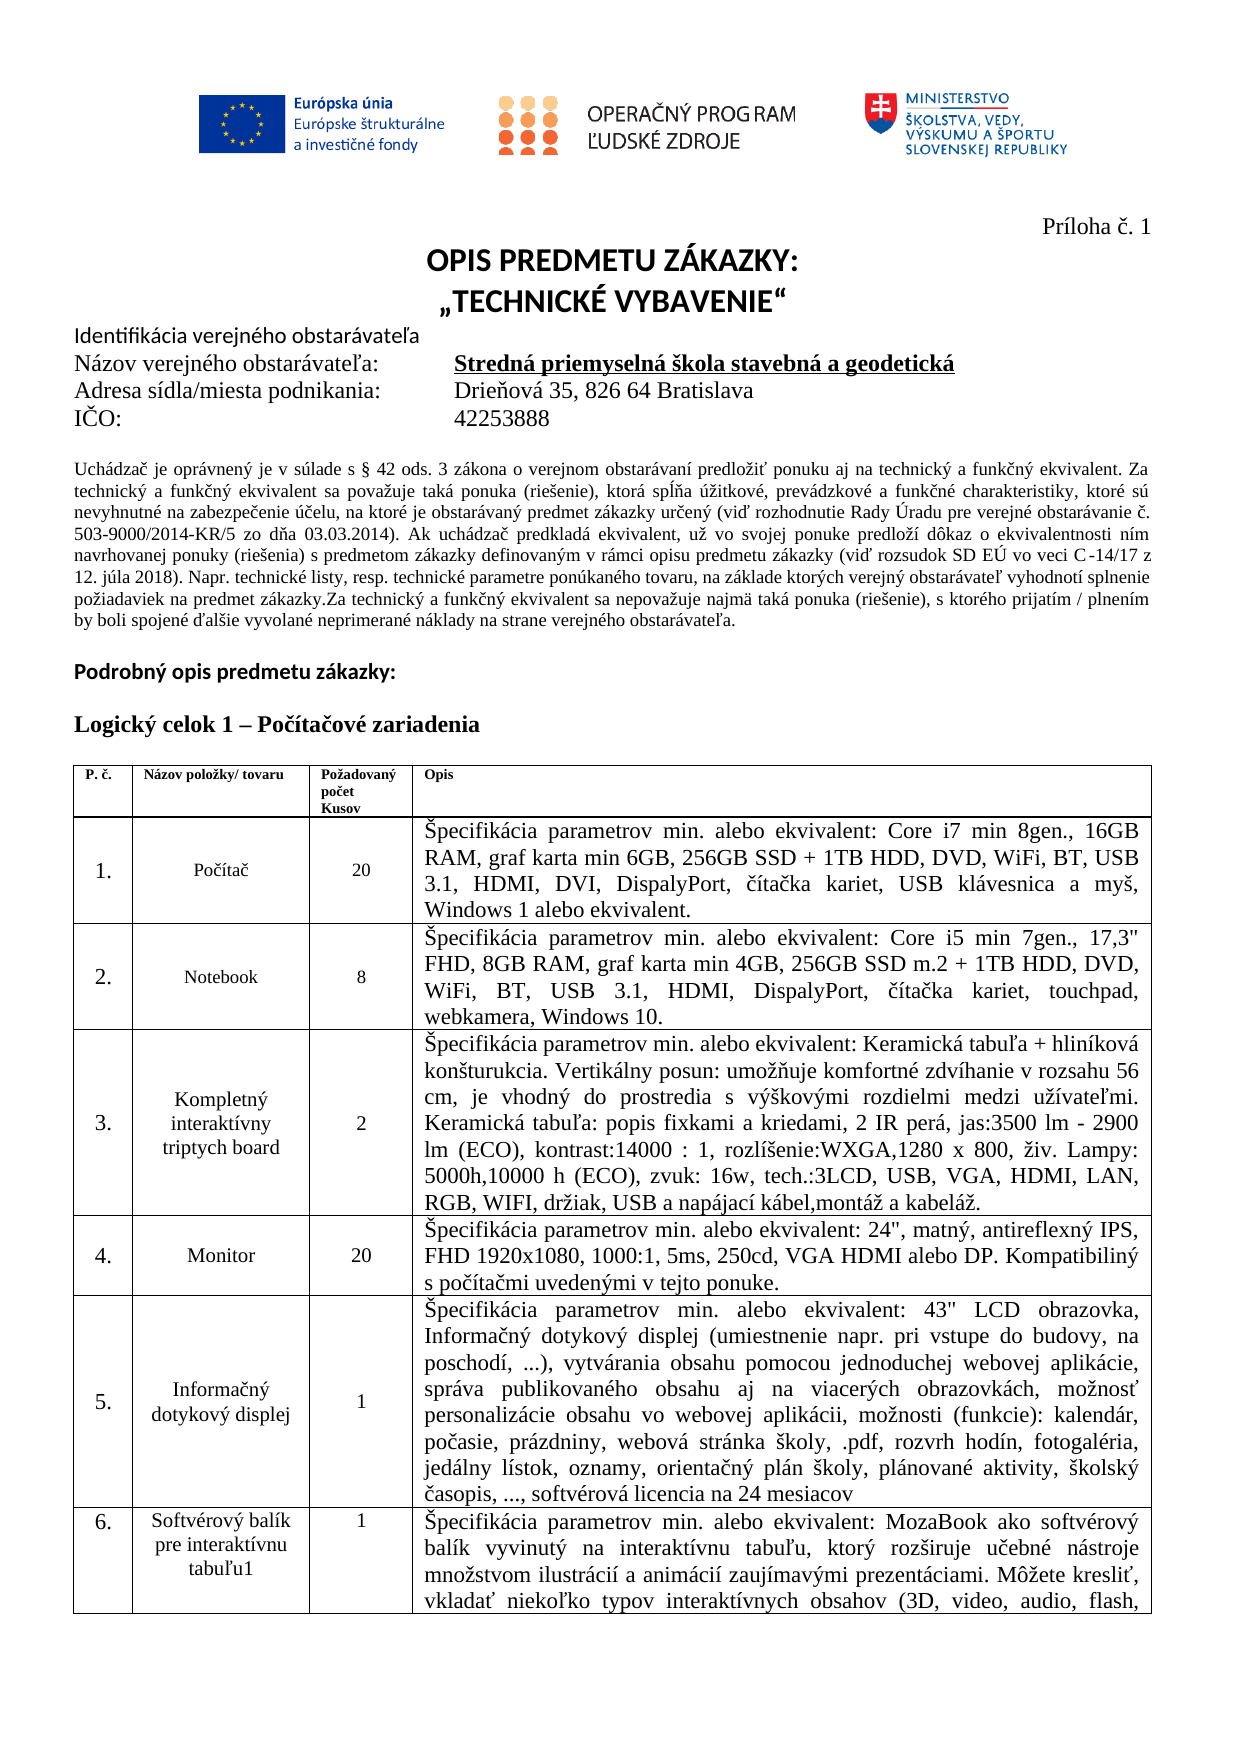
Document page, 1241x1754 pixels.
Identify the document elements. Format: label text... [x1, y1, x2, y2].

picture [863, 92, 1069, 158]
text Identifikácia verejného obstarávateľa [74, 321, 1152, 349]
table_cell Špecifikácia parametrov min. alebo ekvivalent: 24", matný, antireflexný IPS, FHD 1920x1080, 1000:1, 5ms, 250cd, VGA HDMI alebo DP. Kompatibiliný s počítačmi uvedenými v tejto ponuke. [413, 1216, 1151, 1295]
table_cell Špecifikácia parametrov min. alebo ekvivalent: Core i7 min 8gen., 16GB RAM, graf karta min 6GB, 256GB SSD + 1TB HDD, DVD, WiFi, BT, USB 3.1, HDMI, DVI, DispalyPort, čítačka kariet, USB klávesnica a myš, Windows 1 alebo ekvivalent. [413, 818, 1151, 923]
table_cell Kompletný interaktívny triptych board [133, 1030, 309, 1215]
table_cell Špecifikácia parametrov min. alebo ekvivalent: 43" LCD obrazovka, Informačný dotykový displej (umiestnenie napr. pri vstupe do budovy, na poschodí, ...), vytvárania obsahu pomocou jednoduchej webovej aplikácie, správa publikovaného obsahu aj na viacerých obrazovkách, možnosť personalizácie obsahu vo webovej aplikácii, možnosti (funkcie): kalendár, počasie, prázdniny, webová stránka školy, .pdf, rozvrh hodín, fotogaléria, jedálny lístok, oznamy, orientačný plán školy, plánované aktivity, školský časopis, ..., softvérová licencia na 24 mesiacov [413, 1296, 1151, 1507]
table_cell Monitor [133, 1216, 309, 1295]
table_cell 6. [74, 1508, 132, 1613]
text Opis predmetu zákazky: [74, 239, 1152, 280]
picture [198, 95, 445, 154]
table_header Opis [413, 766, 1151, 816]
text „TECHNICKÉ VYBAVENIE“ [74, 280, 1152, 321]
table_cell 20 [310, 1216, 412, 1295]
table_header P. č. [74, 766, 132, 816]
table_cell 1 [310, 1296, 412, 1507]
table_cell 5. [74, 1296, 132, 1507]
table_cell Špecifikácia parametrov min. alebo ekvivalent: Keramická tabuľa + hliníková konšturukcia. Vertikálny posun: umožňuje komfortné zdvíhanie v rozsahu 56 cm, je vhodný do prostredia s výškovými rozdielmi medzi užívateľmi. Keramická tabuľa: popis fixkami a kriedami, 2 IR perá, jas:3500 lm - 2900 lm (ECO), kontrast:14000 : 1, rozlíšenie:WXGA,1280 x 800, živ. Lampy: 5000h,10000 h (ECO), zvuk: 16w, tech.:3LCD, USB, VGA, HDMI, LAN, RGB, WIFI, držiak, USB a napájací kábel,montáž a kabeláž. [413, 1030, 1151, 1215]
table_cell 8 [310, 924, 412, 1029]
table_cell Notebook [133, 924, 309, 1029]
table_cell 4. [74, 1216, 132, 1295]
table_cell 1 [310, 1508, 412, 1613]
table_cell Špecifikácia parametrov min. alebo ekvivalent: Core i5 min 7gen., 17,3" FHD, 8GB RAM, graf karta min 4GB, 256GB SSD m.2 + 1TB HDD, DVD, WiFi, BT, USB 3.1, HDMI, DispalyPort, čítačka kariet, touchpad, webkamera, Windows 10. [413, 924, 1151, 1029]
text Príloha č. 1 [74, 212, 1152, 239]
table_header Názov položky/ tovaru [133, 766, 309, 816]
table_cell Počítač [133, 818, 309, 923]
table_cell 1. [74, 818, 132, 923]
text IČO: 42253888 [74, 404, 1152, 432]
table_cell 3. [74, 1030, 132, 1215]
table_cell Softvérový balík pre interaktívnu tabuľu1 [133, 1508, 309, 1613]
text Uchádzač je oprávnený je v súlade s § 42 ods. 3 zákona o verejnom obstarávaní predložiť ponuku aj na technický a funkčný ekvivalent. Za technický a funkčný ekvivalent sa považuje taká ponuka (riešenie), ktorá spĺňa úžitkové, prevádzkové a funkčné charakteristiky, ktoré sú nevyhnutné na zabezpečenie účelu, na ktoré je obstarávaný predmet zákazky určený (viď rozhodnutie Rady Úradu pre verejné obstarávanie č. 503-9000/2014-KR/5 zo dňa 03.03.2014). Ak uchádzač predkladá ekvivalent, už vo svojej ponuke predloží dôkaz o ekvivalentnosti ním navrhovanej ponuky (riešenia) s predmetom zákazky definovaným v rámci opisu predmetu zákazky (viď rozsudok SD EÚ vo veci C-14/17 z 12. júla 2018). Napr. technické listy, resp. technické parametre ponúkaného tovaru, na základe ktorých verejný obstarávateľ vyhodnotí splnenie požiadaviek na predmet zákazky.Za technický a funkčný ekvivalent sa nepovažuje najmä taká ponuka (riešenie), s ktorého prijatím / plnením by boli spojené ďalšie vyvolané neprimerané náklady na strane verejného obstarávateľa. [74, 458, 1152, 631]
text Názov verejného obstarávateľa: Stredná priemyselná škola stavebná a geodetická [74, 349, 1152, 376]
picture [498, 96, 795, 155]
table_cell 2 [310, 1030, 412, 1215]
table_cell 2. [74, 924, 132, 1029]
table_header Požadovaný počet Kusov [310, 766, 412, 816]
table_cell Informačný dotykový displej [133, 1296, 309, 1507]
table_cell 20 [310, 818, 412, 923]
text Logický celok 1 – Počítačové zariadenia [74, 710, 1152, 737]
text Adresa sídla/miesta podnikania: Drieňová 35, 826 64 Bratislava [74, 376, 1152, 404]
text Podrobný opis predmetu zákazky: [74, 657, 1152, 685]
